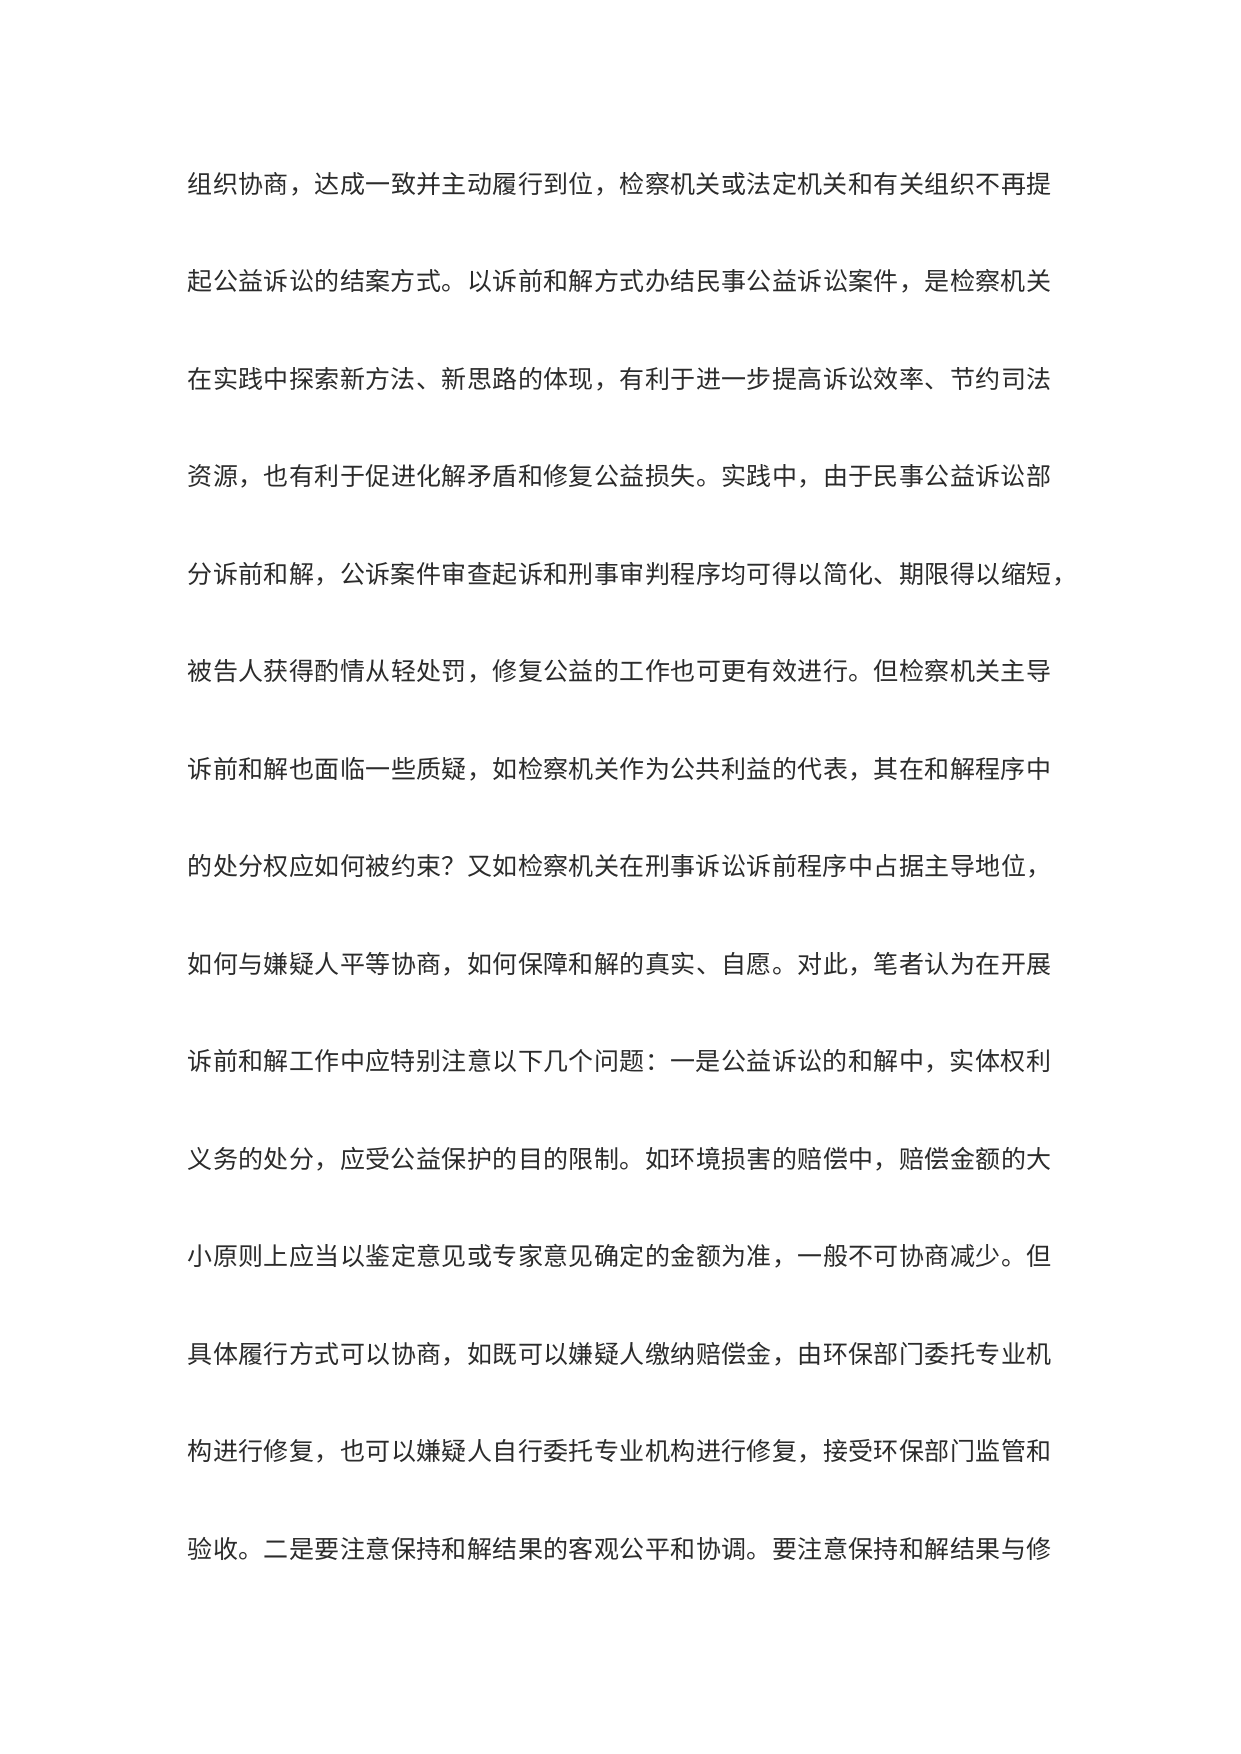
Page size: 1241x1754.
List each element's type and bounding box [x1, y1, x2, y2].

text [187, 150, 1053, 1580]
